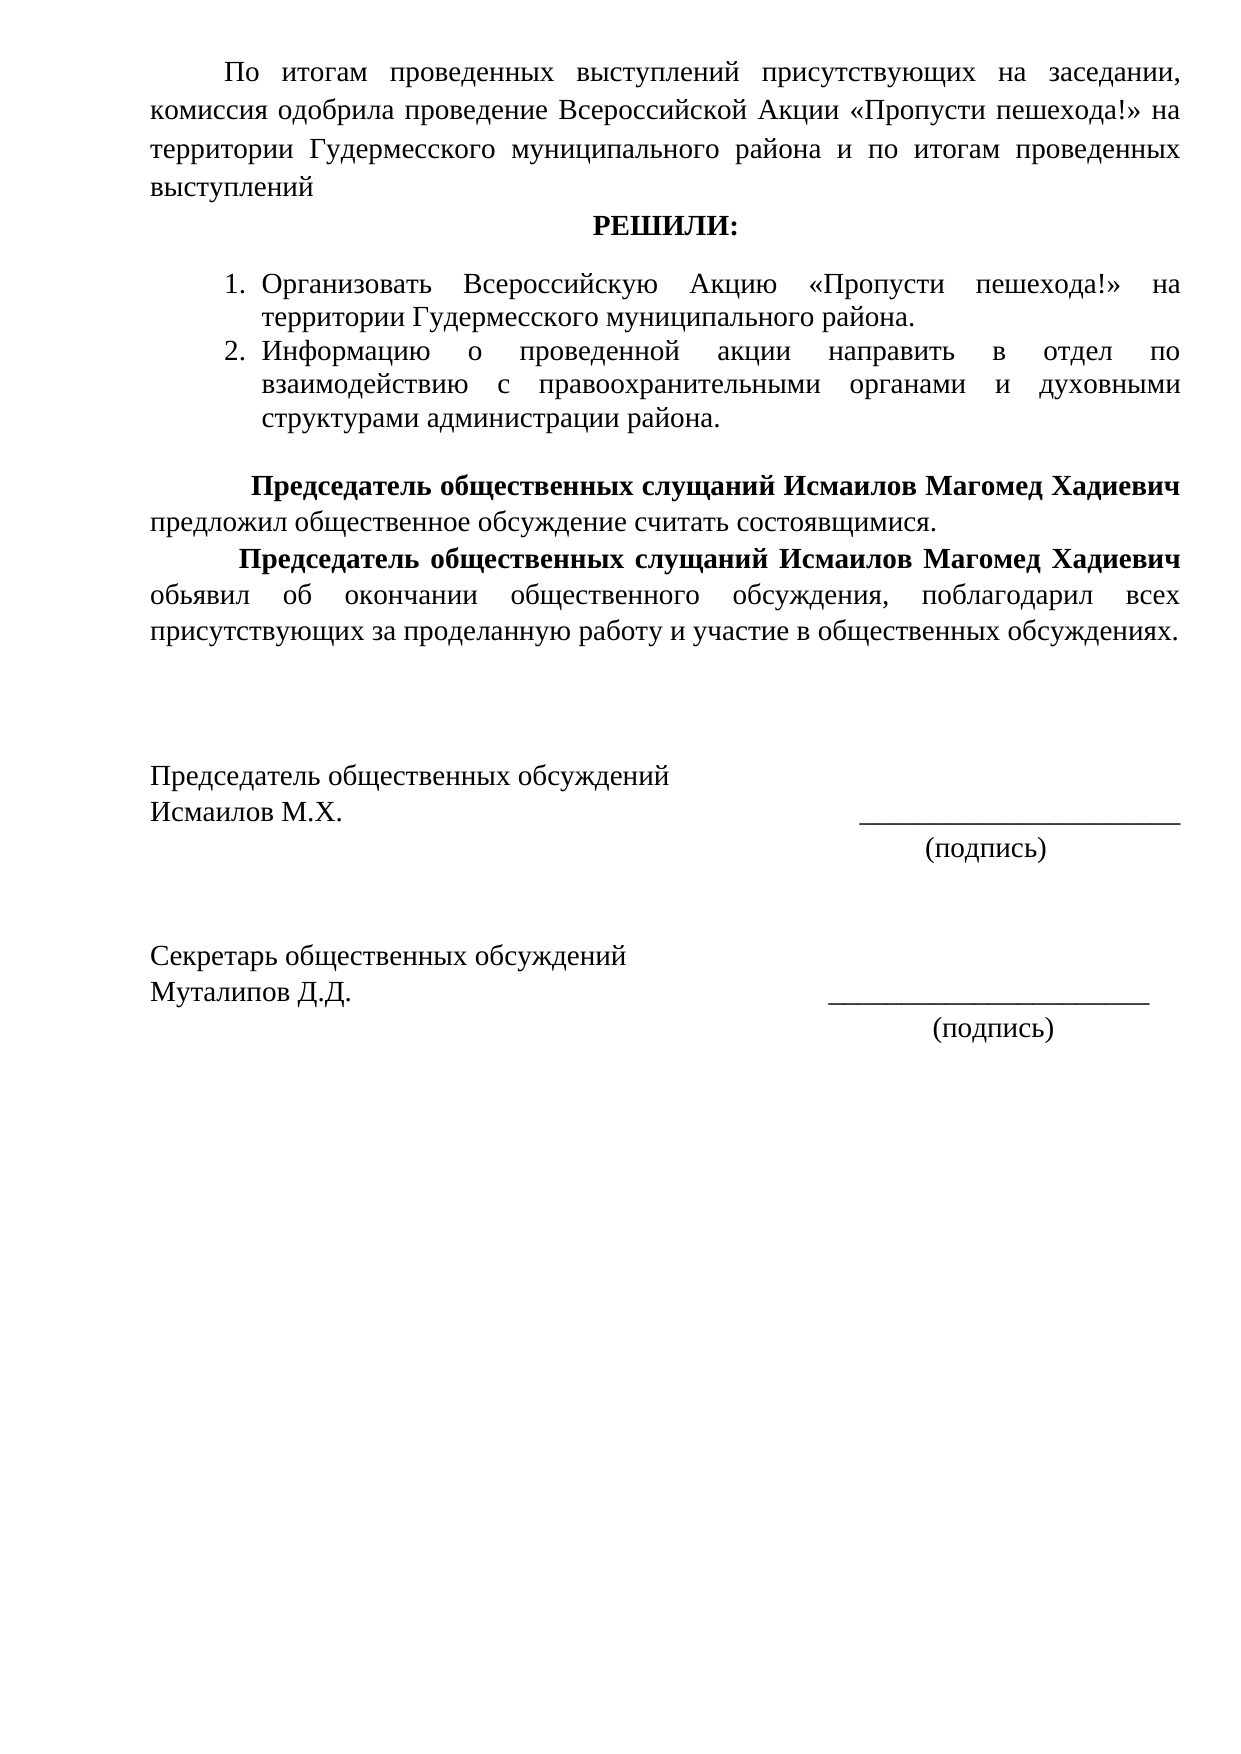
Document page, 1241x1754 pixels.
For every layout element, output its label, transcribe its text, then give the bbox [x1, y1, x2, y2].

text Муталипов Д.Д. ______________________ [150, 974, 1181, 1008]
text (подпись) [150, 1011, 1181, 1044]
text Председатель общественных слущаний Исмаилов Магомед Хадиевич предложил общественное обсуждение считать состоявщимися. [150, 468, 1181, 538]
text По итогам проведенных выступлений присутствующих на заседании, комиссия одобрила проведение Всероссийской Акции «Пропусти пешехода!» на территории Гудермесского муниципального района и по итогам проведенных выступлений [150, 54, 1181, 203]
text Председатель общественных слущаний Исмаилов Магомед Хадиевич обьявил об окончании общественного обсуждения, поблагодарил всех присутствующих за проделанную работу и участие в общественных обсуждениях. [150, 541, 1181, 647]
text Исмаилов М.Х. ______________________ (подпись) [150, 794, 1181, 863]
list Организовать Всероссийскую Акцию «Пропусти пешехода!» на территории Гудермесского муниципального района. [224, 266, 1181, 333]
list Информацию о проведенной акции направить в отдел по взаимодействию с правоохранительными органами и духовными структурами администрации района. [224, 333, 1181, 433]
text Председатель общественных обсуждений [150, 758, 1181, 791]
text Секретарь общественных обсуждений [150, 938, 1181, 972]
text РЕШИЛИ: [150, 208, 1181, 242]
